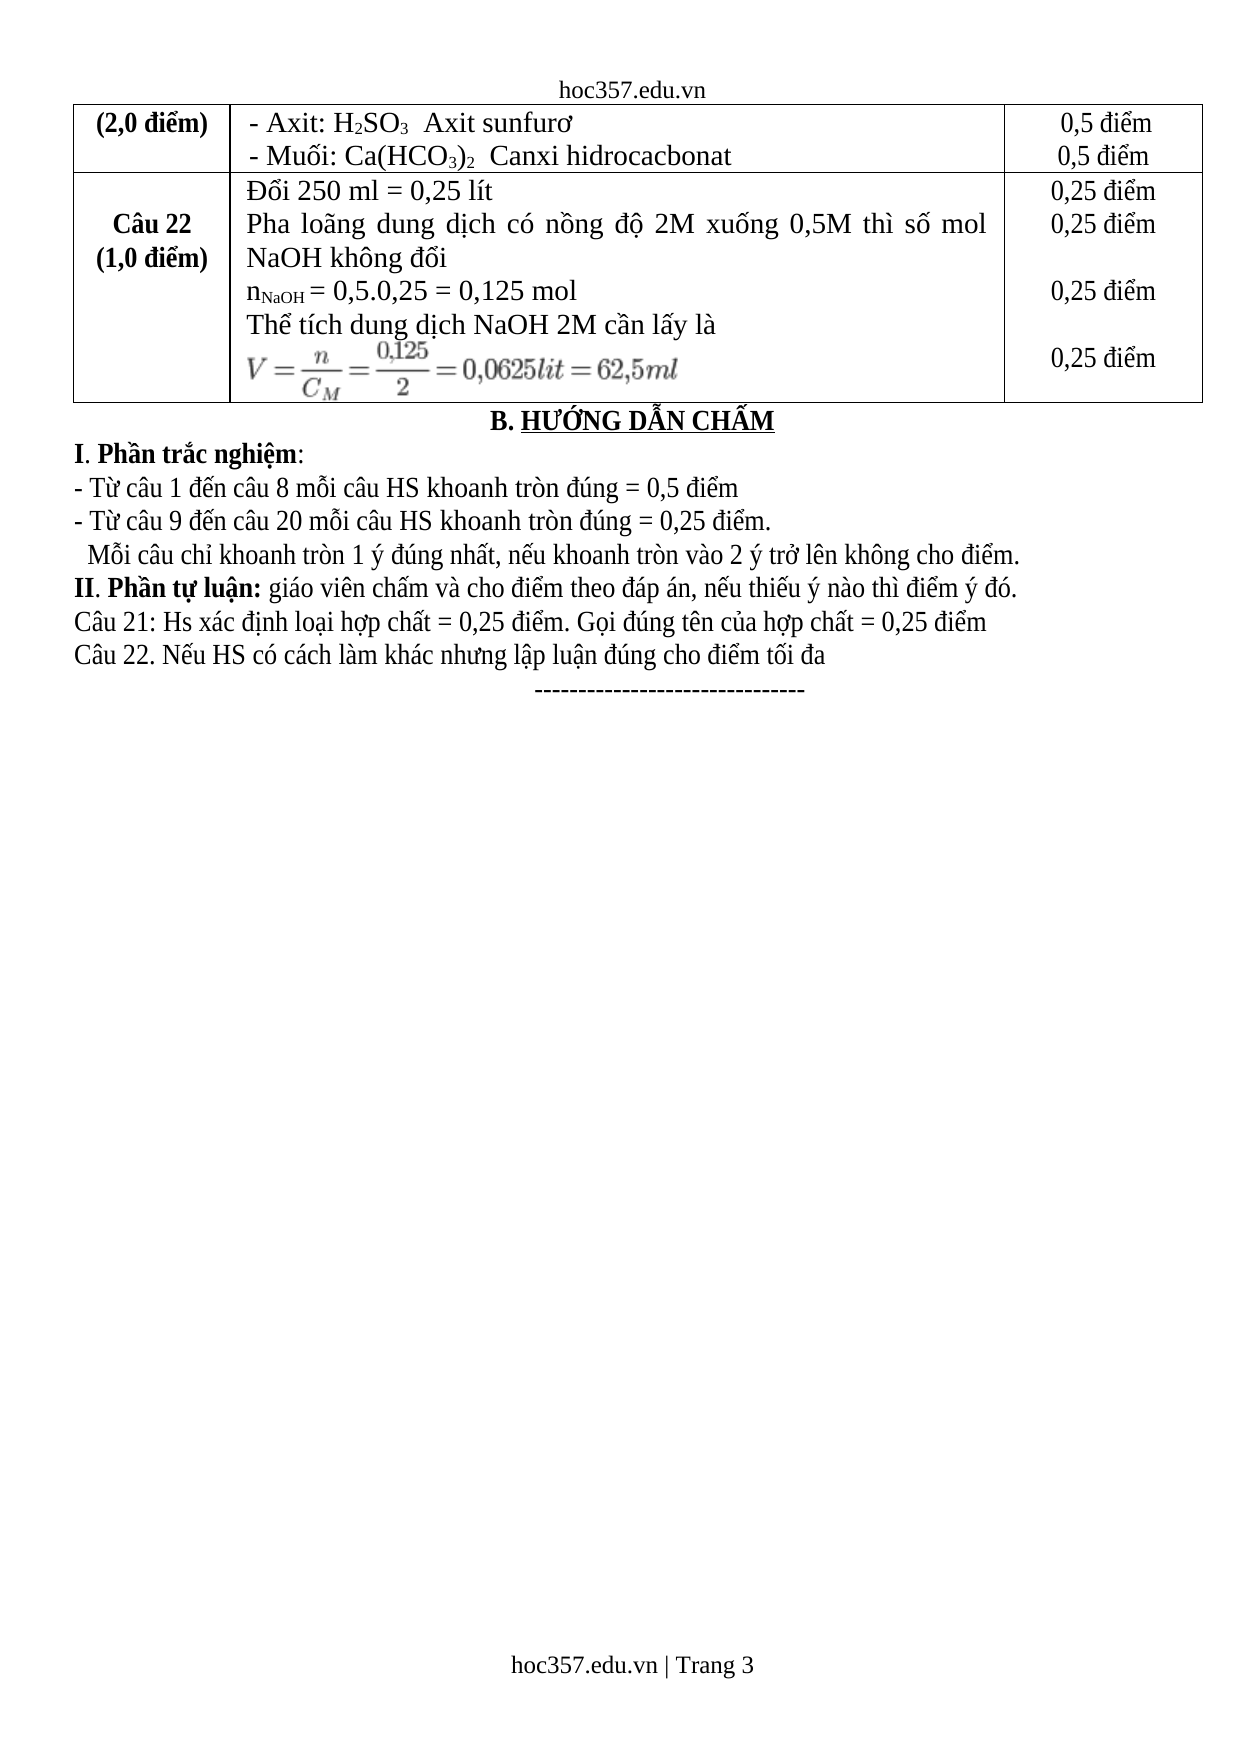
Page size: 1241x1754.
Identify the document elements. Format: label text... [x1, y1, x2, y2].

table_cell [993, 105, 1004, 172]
table_cell 0,25 điểm 0,25 điểm 0,25 điểm 0,25 điểm [1005, 173, 1202, 402]
table_cell 0,5 điểm 0,5 điểm 0,5 điểm 0,5 điểm [1005, 105, 1202, 172]
text Câu 21: Hs xác định loại hợp chất = 0,25 điểm. Gọi đúng tên của hợp chất = 0,25 điểm [74, 604, 1191, 637]
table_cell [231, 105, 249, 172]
table_cell Đổi 250 ml = 0,25 lít Pha loãng dung dịch có nồng độ 2M xuống 0,5M thì số mol NaOH không đổi nNaOH = 0,5.0,25 = 0,125 mol Thể tích dung dịch NaOH 2M cần lấy là [231, 173, 1004, 402]
text Câu 22. Nếu HS có cách làm khác nhưng lập luận đúng cho điểm tối đa [74, 637, 1191, 671]
text ------------------------------- [74, 671, 1191, 704]
table_cell Câu 21 (2,0 điểm) [74, 105, 229, 172]
text I. Phần trắc nghiệm: [74, 436, 1191, 470]
picture [246, 340, 678, 402]
table_cell Câu 22 (1,0 điểm) [74, 173, 229, 402]
text II. Phần tự luận: giáo viên chấm và cho điểm theo đáp án, nếu thiếu ý nào thì điểm ý đó. [74, 570, 1191, 604]
text B. HƯỚNG DẪN CHẤM [74, 403, 1191, 436]
text Mỗi câu chỉ khoanh tròn 1 ý đúng nhất, nếu khoanh tròn vào 2 ý trở lên không cho điểm. [74, 537, 1191, 570]
text - Từ câu 1 đến câu 8 mỗi câu HS khoanh tròn đúng = 0,5 điểm [74, 470, 1191, 503]
text - Từ câu 9 đến câu 20 mỗi câu HS khoanh tròn đúng = 0,25 điểm. [74, 503, 1191, 537]
